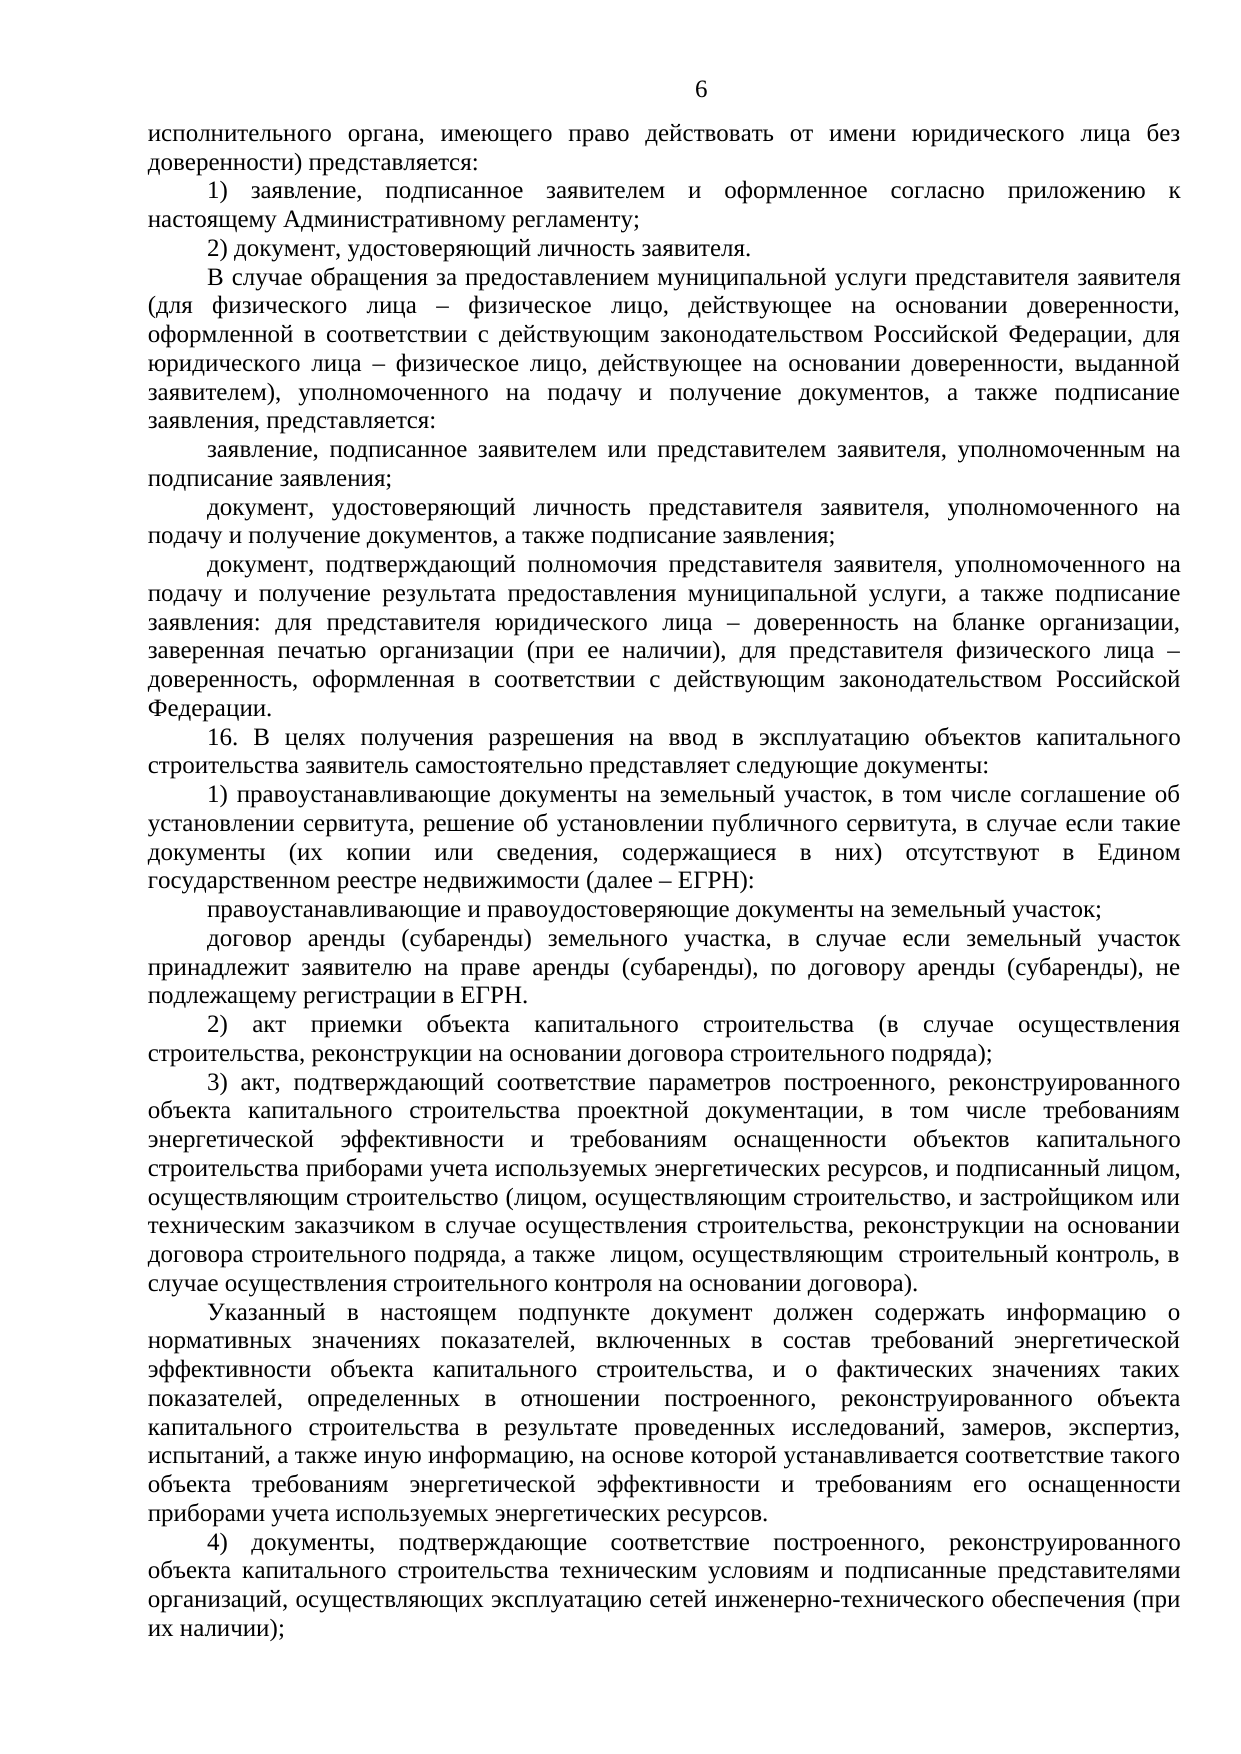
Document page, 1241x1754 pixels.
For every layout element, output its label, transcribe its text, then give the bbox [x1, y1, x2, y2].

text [148, 118, 1181, 176]
text 2) документ, удостоверяющий личность заявителя. [148, 233, 1181, 262]
text документ, удостоверяющий личность представителя заявителя, уполномоченного на подачу и получение документов, а также подписание заявления; [148, 492, 1181, 549]
text документ, подтверждающий полномочия представителя заявителя, уполномоченного на подачу и получение результата предоставления муниципальной услуги, а также подписание заявления: для представителя юридического лица – доверенность на бланке организации, заверенная печатью организации (при ее наличии), для представителя физического лица – доверенность, оформленная в соответствии с действующим законодательством Российской Федерации. [148, 549, 1181, 722]
text 1) заявление, подписанное заявителем и оформленное согласно приложению к настоящему Административному регламенту; [148, 176, 1181, 233]
text заявление, подписанное заявителем или представителем заявителя, уполномоченным на подписание заявления; [148, 434, 1181, 492]
text 4) документы, подтверждающие соответствие построенного, реконструированного объекта капитального строительства техническим условиям и подписанные представителями организаций, осуществляющих эксплуатацию сетей инженерно-технического обеспечения (при их наличии); [148, 1527, 1181, 1642]
text 3) акт, подтверждающий соответствие параметров построенного, реконструированного объекта капитального строительства проектной документации, в том числе требованиям энергетической эффективности и требованиям оснащенности объектов капитального строительства приборами учета используемых энергетических ресурсов, и подписанный лицом, осуществляющим строительство (лицом, осуществляющим строительство, и застройщиком или техническим заказчиком в случае осуществления строительства, реконструкции на основании договора строительного подряда, а также лицом, осуществляющим строительный контроль, в случае осуществления строительного контроля на основании договора). [148, 1067, 1181, 1297]
text договор аренды (субаренды) земельного участка, в случае если земельный участок принадлежит заявителю на праве аренды (субаренды), по договору аренды (субаренды), не подлежащему регистрации в ЕГРН. [148, 923, 1181, 1009]
text 16. В целях получения разрешения на ввод в эксплуатацию объектов капитального строительства заявитель самостоятельно представляет следующие документы: [148, 722, 1181, 779]
text Указанный в настоящем подпункте документ должен содержать информацию о нормативных значениях показателей, включенных в состав требований энергетической эффективности объекта капитального строительства, и о фактических значениях таких показателей, определенных в отношении построенного, реконструированного объекта капитального строительства в результате проведенных исследований, замеров, экспертиз, испытаний, а также иную информацию, на основе которой устанавливается соответствие такого объекта требованиям энергетической эффективности и требованиям его оснащенности приборами учета используемых энергетических ресурсов. [148, 1297, 1181, 1527]
text 2) акт приемки объекта капитального строительства (в случае осуществления строительства, реконструкции на основании договора строительного подряда); [148, 1009, 1181, 1067]
text правоустанавливающие и правоудостоверяющие документы на земельный участок; [148, 894, 1181, 923]
text 1) правоустанавливающие документы на земельный участок, в том числе соглашение об установлении сервитута, решение об установлении публичного сервитута, в случае если такие документы (их копии или сведения, содержащиеся в них) отсутствуют в Едином государственном реестре недвижимости (далее – ЕГРН): [148, 779, 1181, 894]
text В случае обращения за предоставлением муниципальной услуги представителя заявителя (для физического лица – физическое лицо, действующее на основании доверенности, оформленной в соответствии с действующим законодательством Российской Федерации, для юридического лица – физическое лицо, действующее на основании доверенности, выданной заявителем), уполномоченного на подачу и получение документов, а также подписание заявления, представляется: [148, 262, 1181, 434]
